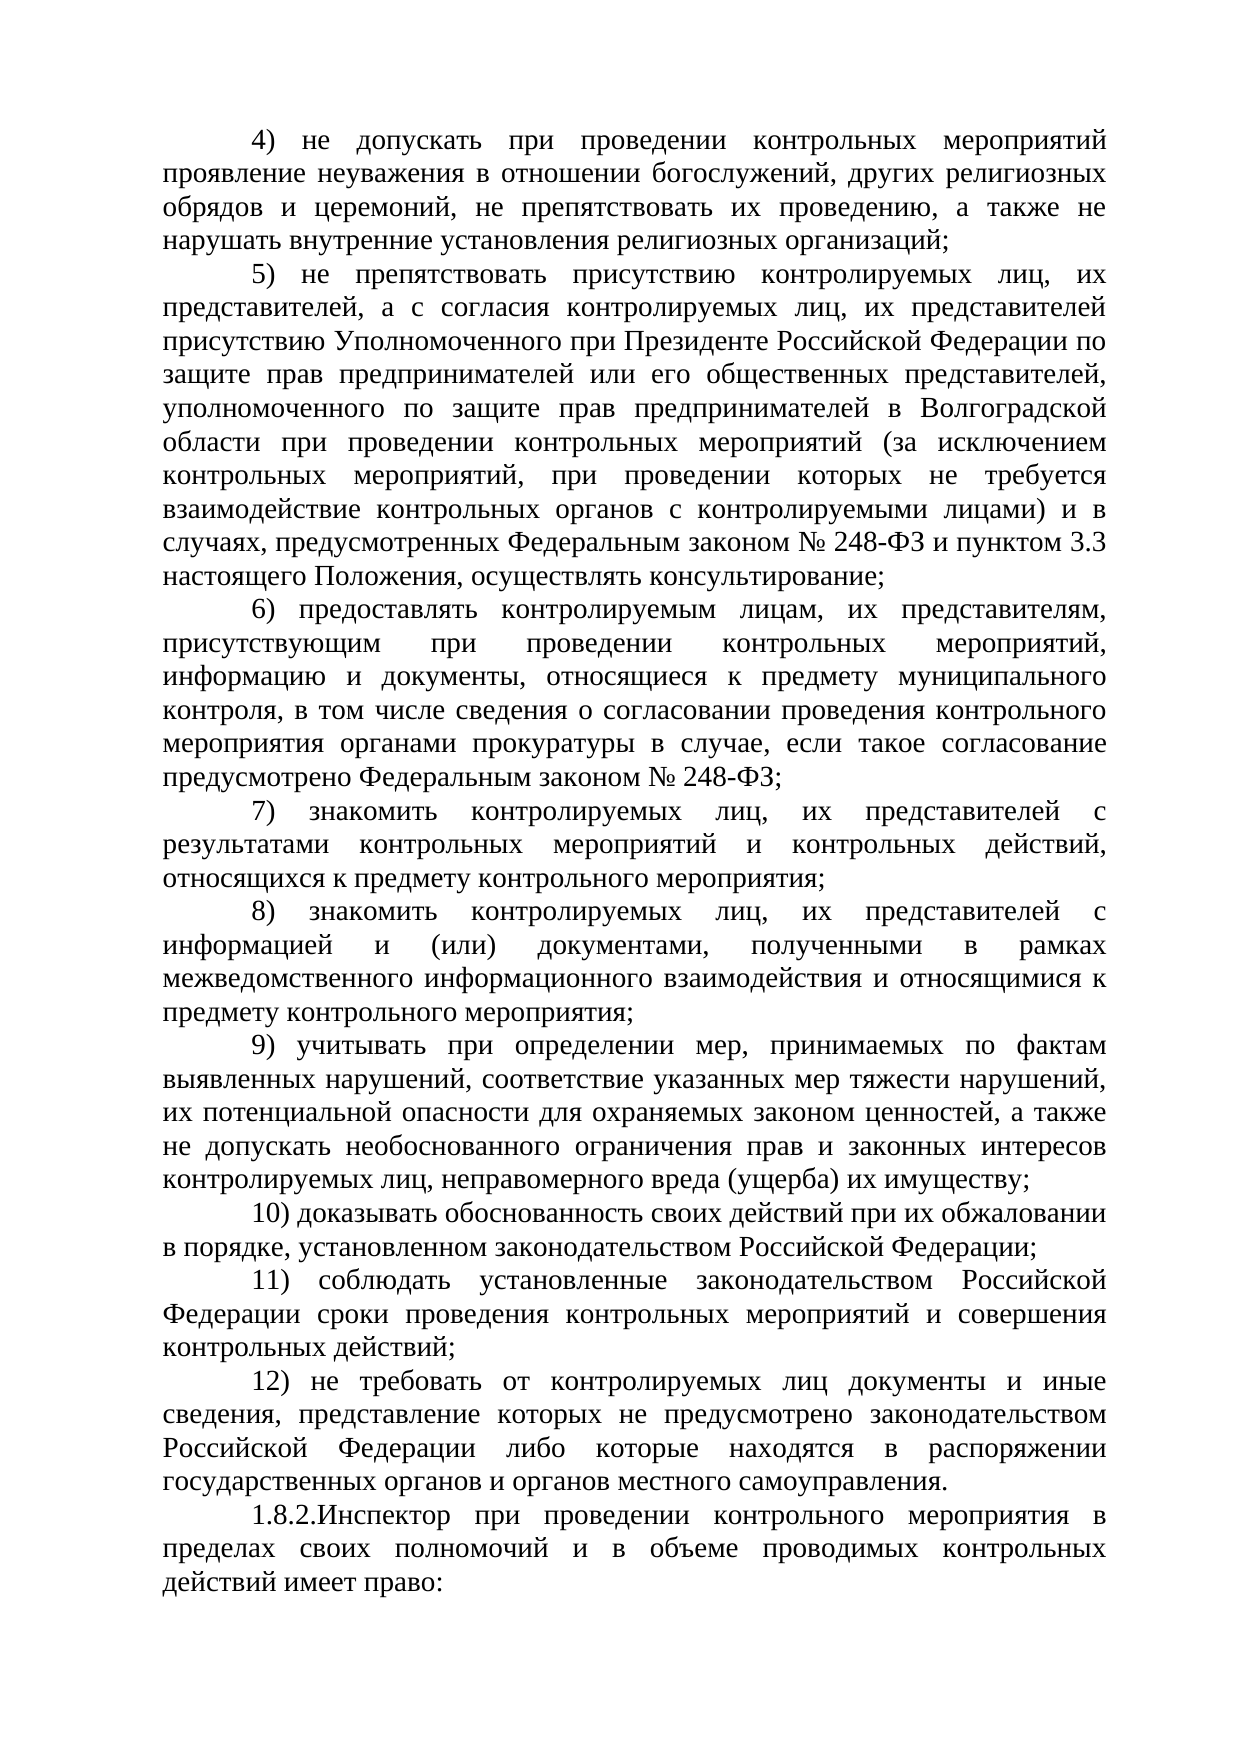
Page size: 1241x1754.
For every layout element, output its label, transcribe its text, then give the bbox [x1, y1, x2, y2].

list 1.8.2.Инспектор при проведении контрольного мероприятия в пределах своих полномочий и в объеме проводимых контрольных действий имеет право: [162, 1497, 1107, 1598]
list 4) не допускать при проведении контрольных мероприятий проявление неуважения в отношении богослужений, других религиозных обрядов и церемоний, не препятствовать их проведению, а также не нарушать внутренние установления религиозных организаций; [162, 122, 1107, 256]
list 9) учитывать при определении мер, принимаемых по фактам выявленных нарушений, соответствие указанных мер тяжести нарушений, их потенциальной опасности для охраняемых законом ценностей, а также не допускать необоснованного ограничения прав и законных интересов контролируемых лиц, неправомерного вреда (ущерба) их имуществу; [162, 1027, 1107, 1195]
list 10) доказывать обоснованность своих действий при их обжаловании в порядке, установленном законодательством Российской Федерации; [162, 1195, 1107, 1262]
list 11) соблюдать установленные законодательством Российской Федерации сроки проведения контрольных мероприятий и совершения контрольных действий; [162, 1262, 1107, 1363]
list 5) не препятствовать присутствию контролируемых лиц, их представителей, а с согласия контролируемых лиц, их представителей присутствию Уполномоченного при Президенте Российской Федерации по защите прав предпринимателей или его общественных представителей, уполномоченного по защите прав предпринимателей в Волгоградской области при проведении контрольных мероприятий (за исключением контрольных мероприятий, при проведении которых не требуется взаимодействие контрольных органов с контролируемыми лицами) и в случаях, предусмотренных Федеральным законом № 248-ФЗ и пунктом 3.3 настоящего Положения, осуществлять консультирование; [162, 256, 1107, 591]
list 8) знакомить контролируемых лиц, их представителей с информацией и (или) документами, полученными в рамках межведомственного информационного взаимодействия и относящимися к предмету контрольного мероприятия; [162, 893, 1107, 1027]
list 6) предоставлять контролируемым лицам, их представителям, присутствующим при проведении контрольных мероприятий, информацию и документы, относящиеся к предмету муниципального контроля, в том числе сведения о согласовании проведения контрольного мероприятия органами прокуратуры в случае, если такое согласование предусмотрено Федеральным законом № 248-ФЗ; [162, 591, 1107, 793]
list 12) не требовать от контролируемых лиц документы и иные сведения, представление которых не предусмотрено законодательством Российской Федерации либо которые находятся в распоряжении государственных органов и органов местного самоуправления. [162, 1363, 1107, 1497]
list 7) знакомить контролируемых лиц, их представителей с результатами контрольных мероприятий и контрольных действий, относящихся к предмету контрольного мероприятия; [162, 793, 1107, 893]
